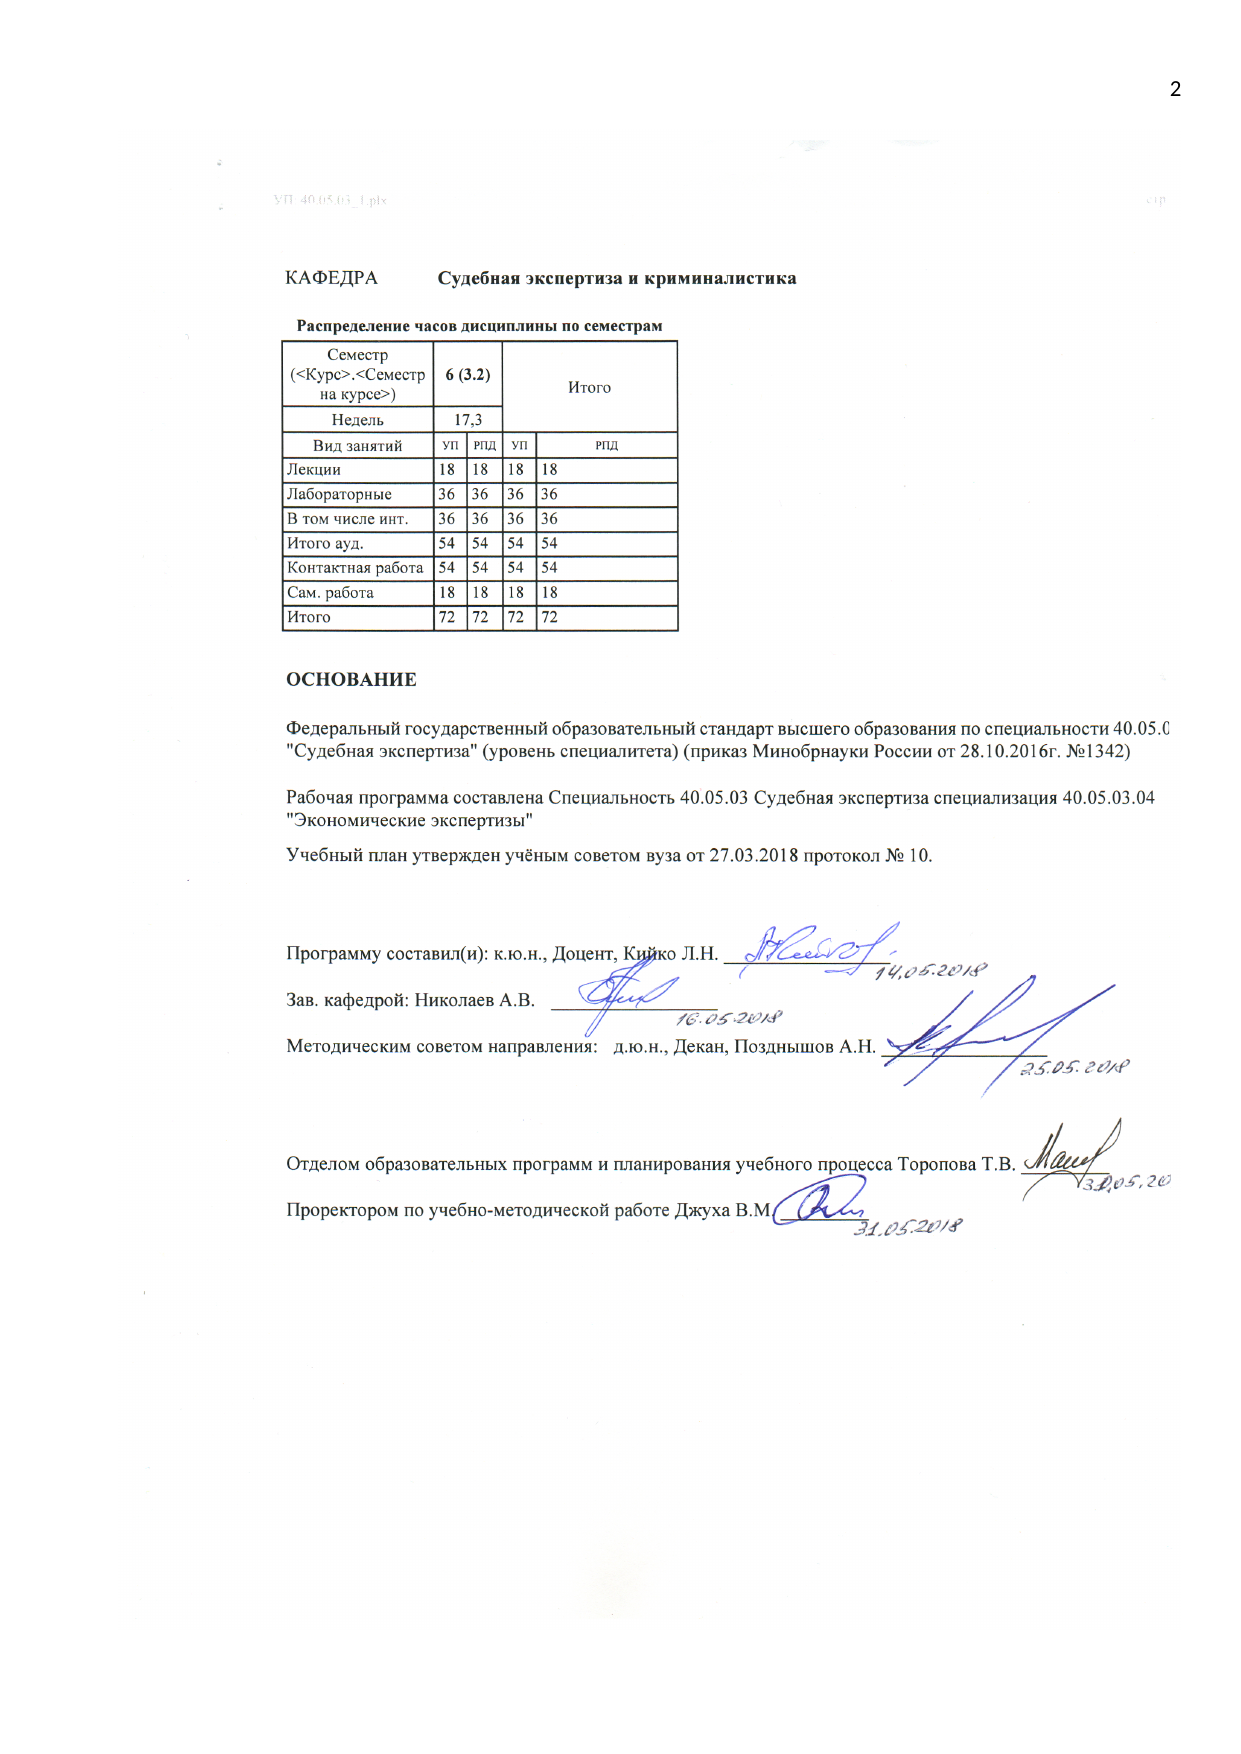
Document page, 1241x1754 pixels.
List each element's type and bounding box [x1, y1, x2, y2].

picture [118, 129, 1182, 1630]
